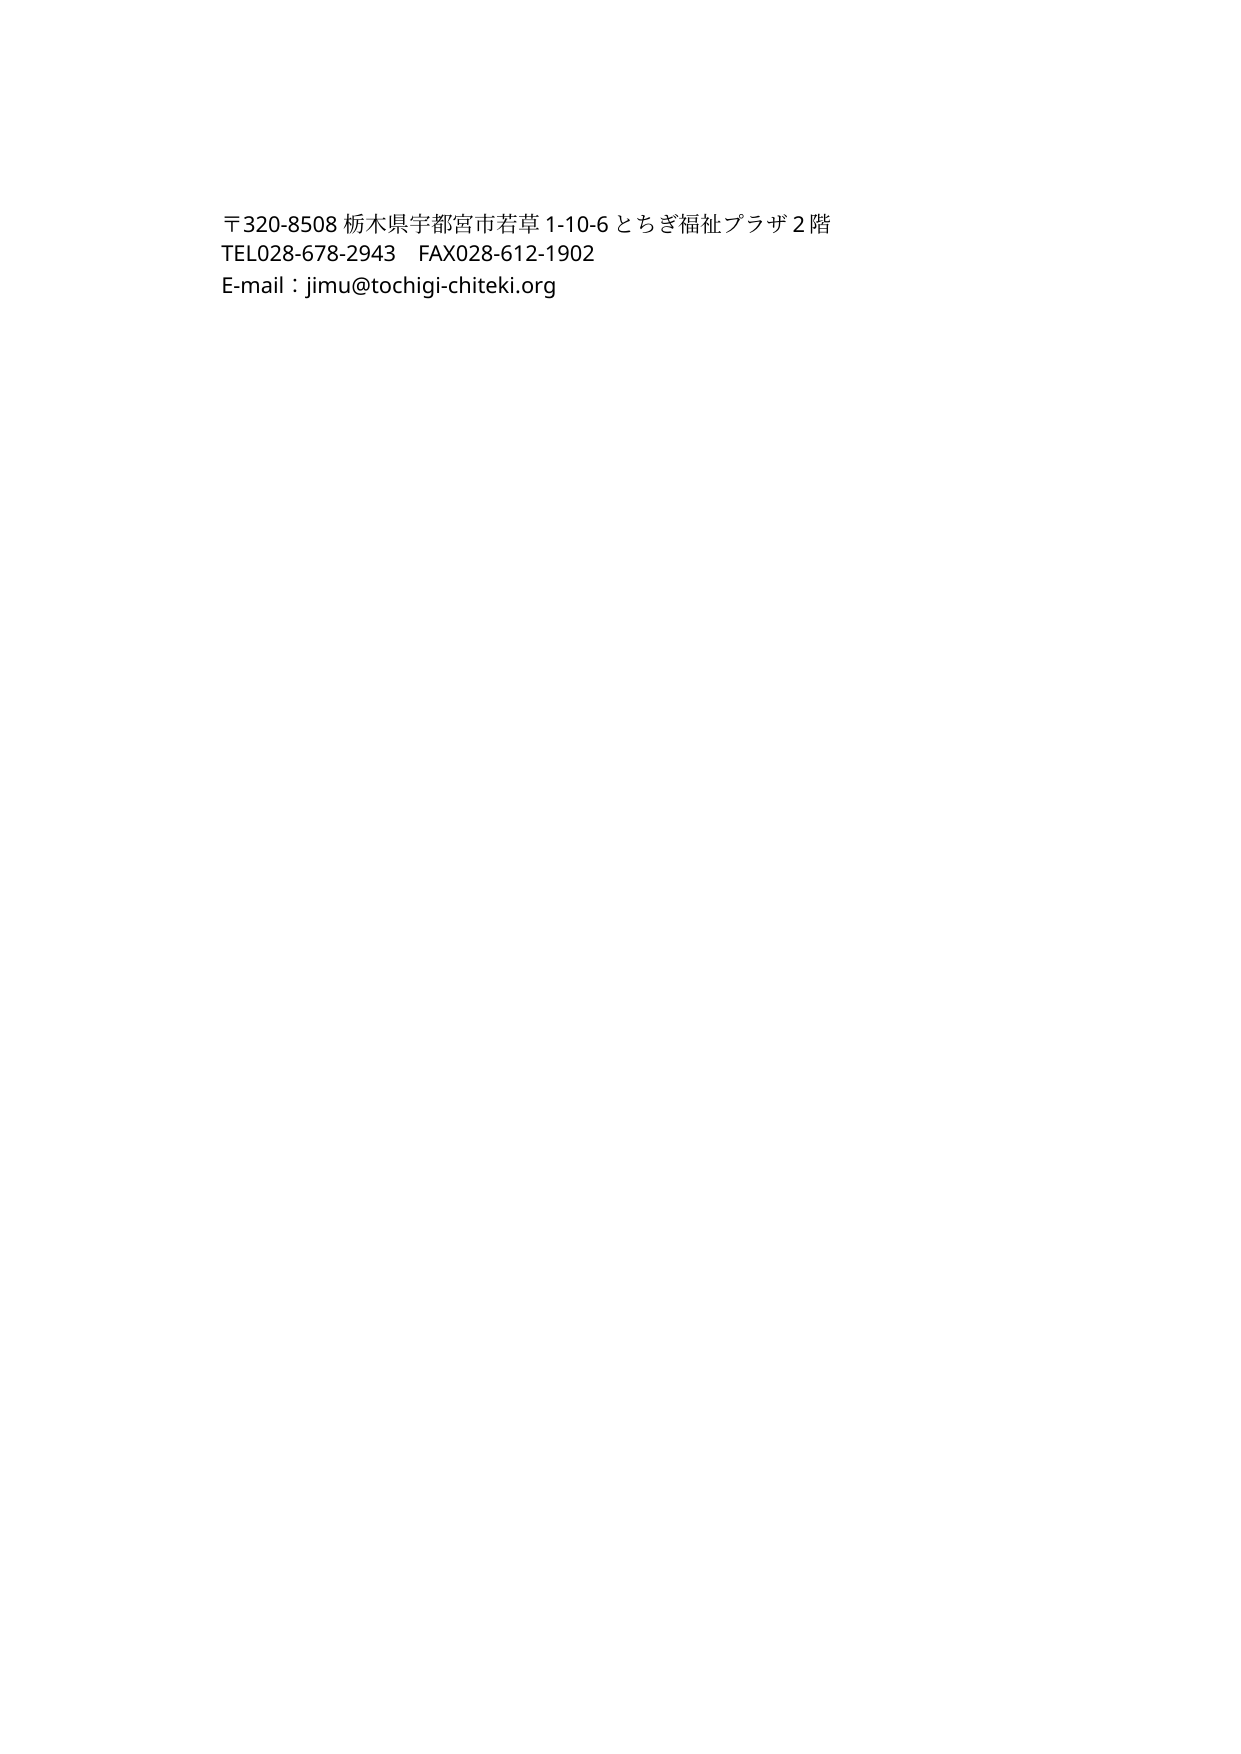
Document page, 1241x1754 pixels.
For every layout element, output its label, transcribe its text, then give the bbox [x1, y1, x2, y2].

text 〒320-8508 栃木県宇都宮市若草1-10-6とちぎ福祉プラザ2階 [177, 207, 1063, 238]
text TEL028-678-2943 FAX028-612-1902 [199, 238, 1063, 268]
text E-mail：jimu@tochigi-chiteki.org [199, 268, 1063, 300]
